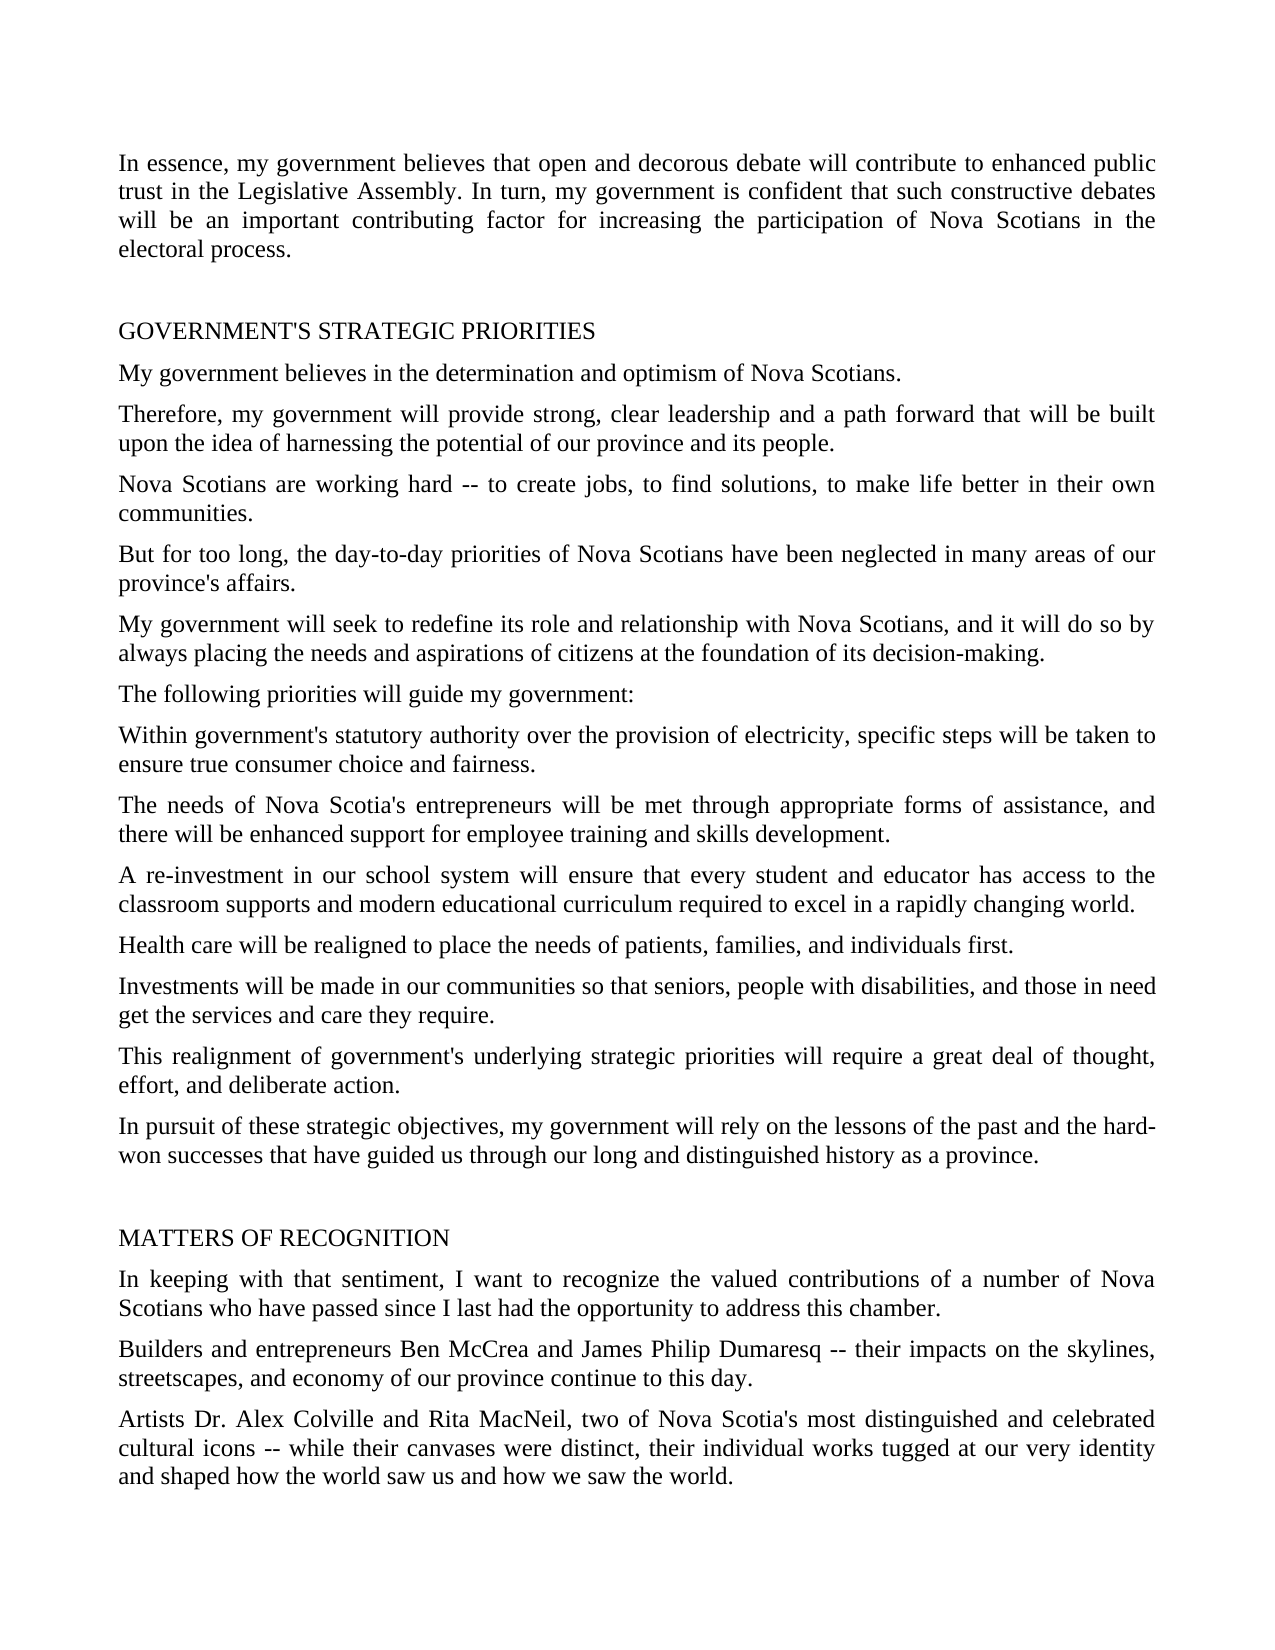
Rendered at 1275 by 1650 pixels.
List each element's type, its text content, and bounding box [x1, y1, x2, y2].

text In keeping with that sentiment, I want to recognize the valued contributions of a number of Nova Scotians who have passed since I last had the opportunity to address this chamber. [118, 1264, 1157, 1321]
text Within government's statutory authority over the provision of electricity, specific steps will be taken to ensure true consumer choice and fairness. [118, 720, 1157, 778]
text Health care will be realigned to place the needs of patients, families, and individuals first. [118, 930, 1157, 959]
text But for too long, the day-to-day priorities of Nova Scotians have been neglected in many areas of our province's affairs. [118, 539, 1157, 596]
text Builders and entrepreneurs Ben McCrea and James Philip Dumaresq -- their impacts on the skylines, streetscapes, and economy of our province continue to this day. [118, 1334, 1157, 1391]
text The following priorities will guide my government: [118, 679, 1157, 708]
text Therefore, my government will provide strong, clear leadership and a path forward that will be built upon the idea of harnessing the potential of our province and its people. [118, 399, 1157, 456]
text My government believes in the determination and optimism of Nova Scotians. [118, 358, 1157, 386]
text Nova Scotians are working hard -- to create jobs, to find solutions, to make life better in their own communities. [118, 469, 1157, 526]
text GOVERNMENT'S STRATEGIC PRIORITIES [118, 316, 1157, 345]
text Artists Dr. Alex Colville and Rita MacNeil, two of Nova Scotia's most distinguished and celebrated cultural icons -- while their canvases were distinct, their individual works tugged at our very identity and shaped how the world saw us and how we saw the world. [118, 1404, 1157, 1490]
text My government will seek to redefine its role and relationship with Nova Scotians, and it will do so by always placing the needs and aspirations of citizens at the foundation of its decision-making. [118, 609, 1157, 666]
text This realignment of government's underlying strategic priorities will require a great deal of thought, effort, and deliberate action. [118, 1041, 1157, 1099]
text In essence, my government believes that open and decorous debate will contribute to enhanced public trust in the Legislative Assembly. In turn, my government is confident that such constructive debates will be an important contributing factor for increasing the participation of Nova Scotians in the electoral process. [118, 148, 1157, 263]
text In pursuit of these strategic objectives, my government will rely on the lessons of the past and the hard-won successes that have guided us through our long and distinguished history as a province. [118, 1111, 1157, 1169]
text Investments will be made in our communities so that seniors, people with disabilities, and those in need get the services and care they require. [118, 971, 1157, 1029]
text A re-investment in our school system will ensure that every student and educator has access to the classroom supports and modern educational curriculum required to excel in a rapidly changing world. [118, 860, 1157, 918]
text MATTERS OF RECOGNITION [118, 1223, 1157, 1251]
text The needs of Nova Scotia's entrepreneurs will be met through appropriate forms of assistance, and there will be enhanced support for employee training and skills development. [118, 790, 1157, 848]
